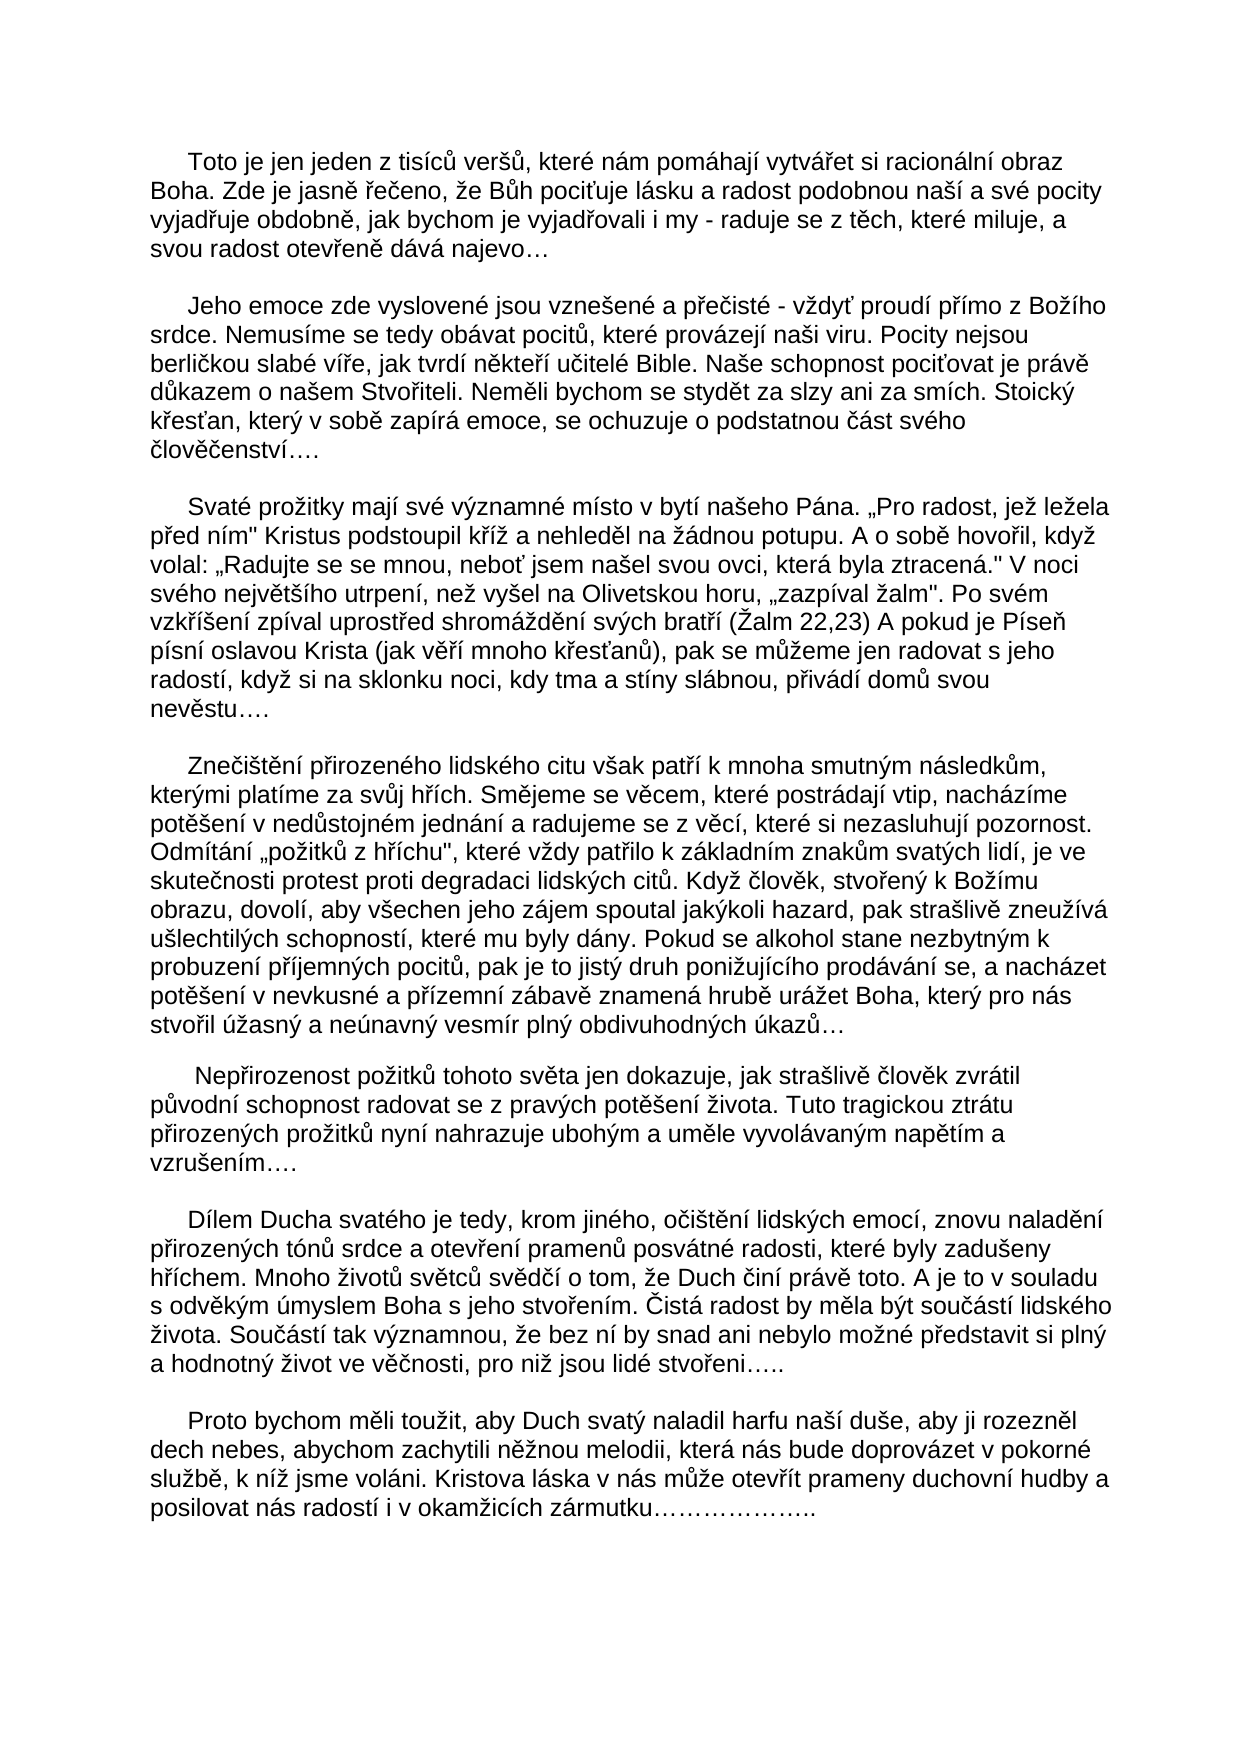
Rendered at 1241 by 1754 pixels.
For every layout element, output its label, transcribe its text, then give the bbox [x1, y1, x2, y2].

text Jeho emoce zde vyslovené jsou vznešené a přečisté - vždyť proudí přímo z Božího srdce. Nemusíme se tedy obávat pocitů, které provázejí naši viru. Pocity nejsou berličkou slabé víře, jak tvrdí někteří učitelé Bible. Naše schopnost pociťovat je právě důkazem o našem Stvořiteli. Neměli bychom se stydět za slzy ani za smích. Stoický křesťan, který v sobě zapírá emoce, se ochuzuje o podstatnou část svého člověčenství…. [150, 291, 1116, 464]
text Nepřirozenost požitků tohoto světa jen dokazuje, jak strašlivě člověk zvrátil původní schopnost radovat se z pravých potěšení života. Tuto tragickou ztrátu přirozených prožitků nyní nahrazuje ubohým a uměle vyvolávaným napětím a vzrušením…. [150, 1061, 1116, 1176]
text Proto bychom měli toužit, aby Duch svatý naladil harfu naší duše, aby ji rozezněl dech nebes, abychom zachytili něžnou melodii, která nás bude doprovázet v pokorné službě, k níž jsme voláni. Kristova láska v nás může otevřít prameny duchovní hudby a posilovat nás radostí i v okamžicích zármutku……………….. [150, 1406, 1116, 1521]
text Znečištění přirozeného lidského citu však patří k mnoha smutným následkům, kterými platíme za svůj hřích. Smějeme se věcem, které postrádají vtip, nacházíme potěšení v nedůstojném jednání a radujeme se z věcí, které si nezasluhují pozornost. Odmítání „požitků z hříchu", které vždy patřilo k základním znakům svatých lidí, je ve skutečnosti protest proti degradaci lidských citů. Když člověk, stvořený k Božímu obrazu, dovolí, aby všechen jeho zájem spoutal jakýkoli hazard, pak strašlivě zneužívá ušlechtilých schopností, které mu byly dány. Pokud se alkohol stane nezbytným k probuzení příjemných pocitů, pak je to jistý druh ponižujícího prodávání se, a nacházet potěšení v nevkusné a přízemní zábavě znamená hrubě urážet Boha, který pro nás stvořil úžasný a neúnavný vesmír plný obdivuhodných úkazů… [150, 751, 1116, 1039]
text Toto je jen jeden z tisíců veršů, které nám pomáhají vytvářet si racionální obraz Boha. Zde je jasně řečeno, že Bůh pociťuje lásku a radost podobnou naší a své pocity vyjadřuje obdobně, jak bychom je vyjadřovali i my - raduje se z těch, které miluje, a svou radost otevřeně dává najevo… [150, 147, 1116, 262]
text Dílem Ducha svatého je tedy, krom jiného, očištění lidských emocí, znovu naladění přirozených tónů srdce a otevření pramenů posvátné radosti, které byly zadušeny hříchem. Mnoho životů světců svědčí o tom, že Duch činí právě toto. A je to v souladu s odvěkým úmyslem Boha s jeho stvořením. Čistá radost by měla být součástí lidského života. Součástí tak významnou, že bez ní by snad ani nebylo možné představit si plný a hodnotný život ve věčnosti, pro niž jsou lidé stvořeni….. [150, 1205, 1116, 1378]
text Svaté prožitky mají své významné místo v bytí našeho Pána. „Pro radost, jež ležela před ním" Kristus podstoupil kříž a nehleděl na žádnou potupu. A o sobě hovořil, když volal: „Radujte se se mnou, neboť jsem našel svou ovci, která byla ztracená." V noci svého největšího utrpení, než vyšel na Olivetskou horu, „zazpíval žalm". Po svém vzkříšení zpíval uprostřed shromáždění svých bratří (Žalm 22,23) A pokud je Píseň písní oslavou Krista (jak věří mnoho křesťanů), pak se můžeme jen radovat s jeho radostí, když si na sklonku noci, kdy tma a stíny slábnou, přivádí domů svou nevěstu…. [150, 492, 1116, 722]
